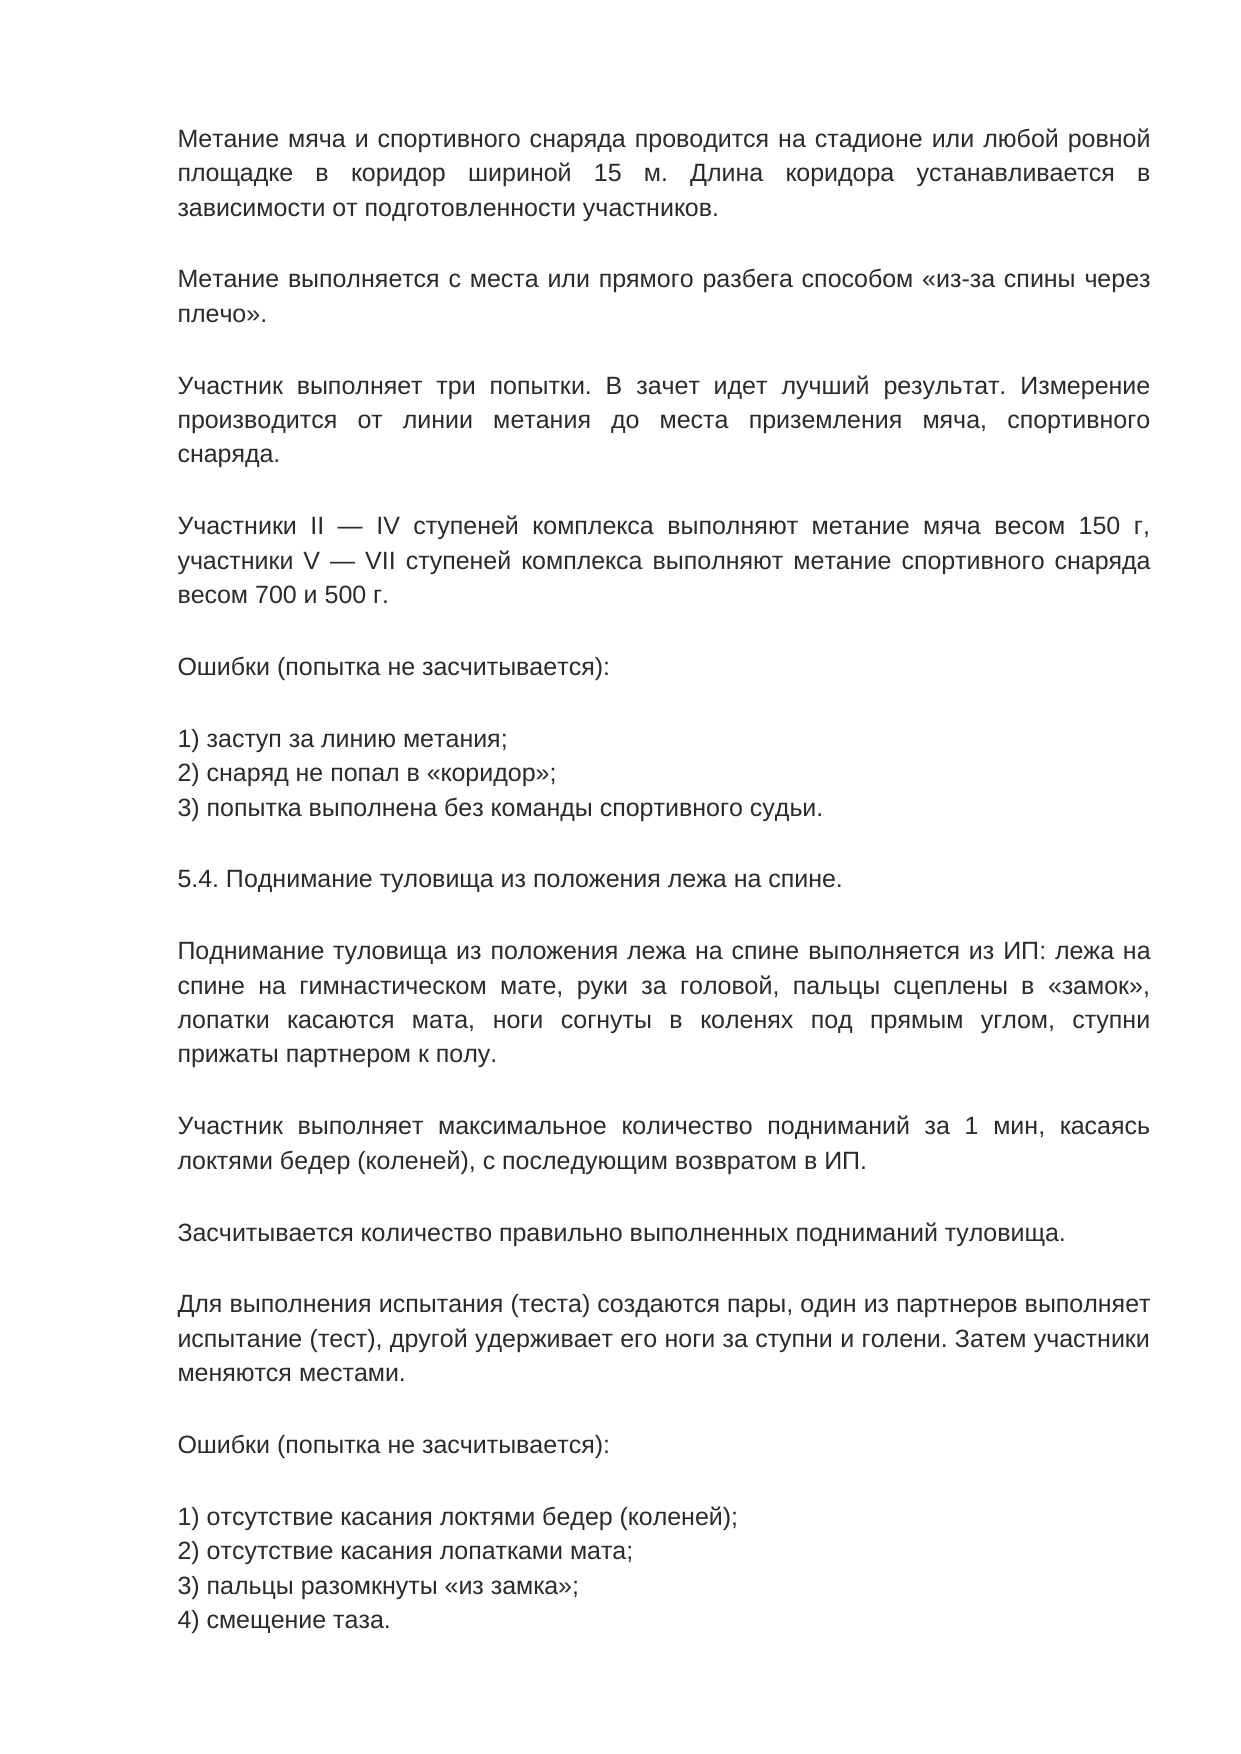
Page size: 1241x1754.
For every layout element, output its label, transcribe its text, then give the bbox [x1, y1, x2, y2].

text 5.4. Поднимание туловища из положения лежа на спине. [177, 859, 1152, 893]
text Ошибки (попытка не засчитывается): [177, 1424, 1152, 1459]
text 1) заступ за линию метания; 2) снаряд не попал в «коридор»; 3) попытка выполнена без команды спортивного судьи. [177, 718, 1152, 821]
text Участник выполняет максимальное количество подниманий за 1 мин, касаясь локтями бедер (коленей), с последующим возвратом в ИП. [177, 1106, 1152, 1174]
text Для выполнения испытания (теста) создаются пары, один из партнеров выполняет испытание (тест), другой удерживает его ноги за ступни и голени. Затем участники меняются местами. [177, 1284, 1152, 1387]
text Ошибки (попытка не засчитывается): [177, 646, 1152, 681]
text Метание выполняется с места или прямого разбега способом «из-за спины через плечо». [177, 259, 1152, 327]
text 1) отсутствие касания локтями бедер (коленей); 2) отсутствие касания лопатками мата; 3) пальцы разомкнуты «из замка»; 4) смещение таза. [177, 1496, 1152, 1634]
text Метание мяча и спортивного снаряда проводится на стадионе или любой ровной площадке в коридор шириной 15 м. Длина коридора устанавливается в зависимости от подготовленности участников. [177, 118, 1152, 221]
text Участник выполняет три попытки. В зачет идет лучший результат. Измерение производится от линии метания до места приземления мяча, спортивного снаряда. [177, 365, 1152, 468]
text Поднимание туловища из положения лежа на спине выполняется из ИП: лежа на спине на гимнастическом мате, руки за головой, пальцы сцеплены в «замок», лопатки касаются мата, ноги согнуты в коленях под прямым углом, ступни прижаты партнером к полу. [177, 931, 1152, 1068]
text Участники II — IV ступеней комплекса выполняют метание мяча весом 150 г, участники V — VII ступеней комплекса выполняют метание спортивного снаряда весом 700 и 500 г. [177, 506, 1152, 609]
text Засчитывается количество правильно выполненных подниманий туловища. [177, 1212, 1152, 1246]
